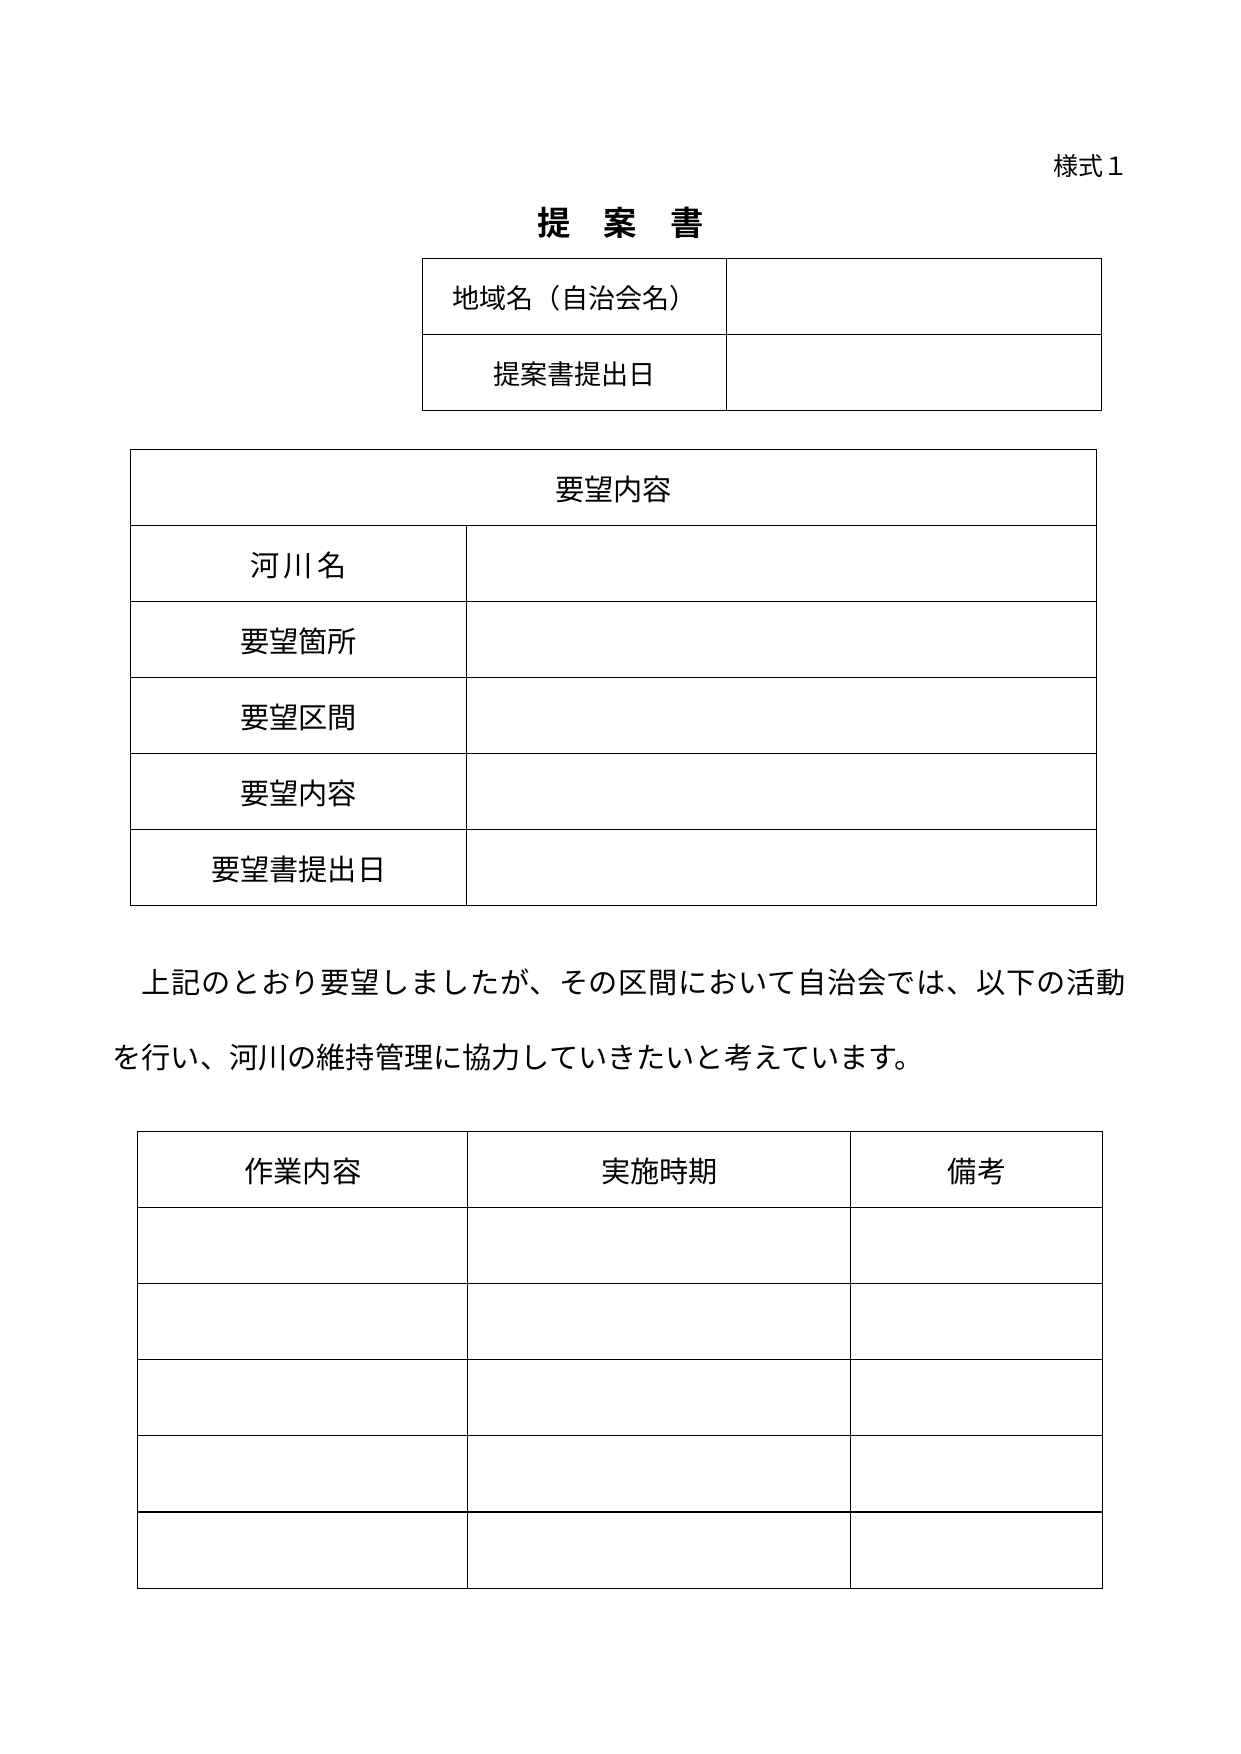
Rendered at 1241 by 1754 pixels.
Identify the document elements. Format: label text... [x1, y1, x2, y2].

table_cell [468, 1513, 850, 1587]
table_cell [468, 1208, 850, 1283]
table_cell [138, 1208, 467, 1283]
table_cell [138, 1513, 467, 1587]
table_header 要望内容 [131, 450, 1096, 525]
table_cell 要望箇所 [131, 602, 466, 677]
table_cell [138, 1360, 467, 1435]
table_cell [468, 1436, 850, 1511]
text 様式１ [112, 146, 1128, 183]
table_cell [138, 1284, 467, 1359]
table_cell [851, 1360, 1102, 1435]
table_header [727, 259, 1101, 334]
text 上記のとおり要望しましたが、その区間において自治会では、以下の活動を行い、河川の維持管理に協力していきたいと考えています。 [112, 944, 1128, 1094]
table_cell [467, 830, 1096, 905]
table_cell [467, 754, 1096, 829]
table_header 作業内容 [138, 1132, 467, 1207]
table_cell [467, 602, 1096, 677]
table_cell 要望区間 [131, 678, 466, 753]
table_cell 要望内容 [131, 754, 466, 829]
table_cell 提案書提出日 [423, 335, 726, 410]
table_cell 要望書提出日 [131, 830, 466, 905]
table_cell [851, 1208, 1102, 1283]
table_cell [851, 1284, 1102, 1359]
table_cell [467, 526, 1096, 601]
table_cell [468, 1360, 850, 1435]
table_cell 河川名 [131, 526, 466, 601]
text 提 案 書 [112, 183, 1128, 258]
table_cell [851, 1513, 1102, 1587]
table_header 実施時期 [468, 1132, 850, 1207]
table_cell [468, 1284, 850, 1359]
table_header 地域名（自治会名） [423, 259, 726, 334]
table_cell [467, 678, 1096, 753]
table_cell [138, 1436, 467, 1511]
table_cell [727, 335, 1101, 410]
table_header 備考 [851, 1132, 1102, 1207]
table_cell [851, 1436, 1102, 1511]
